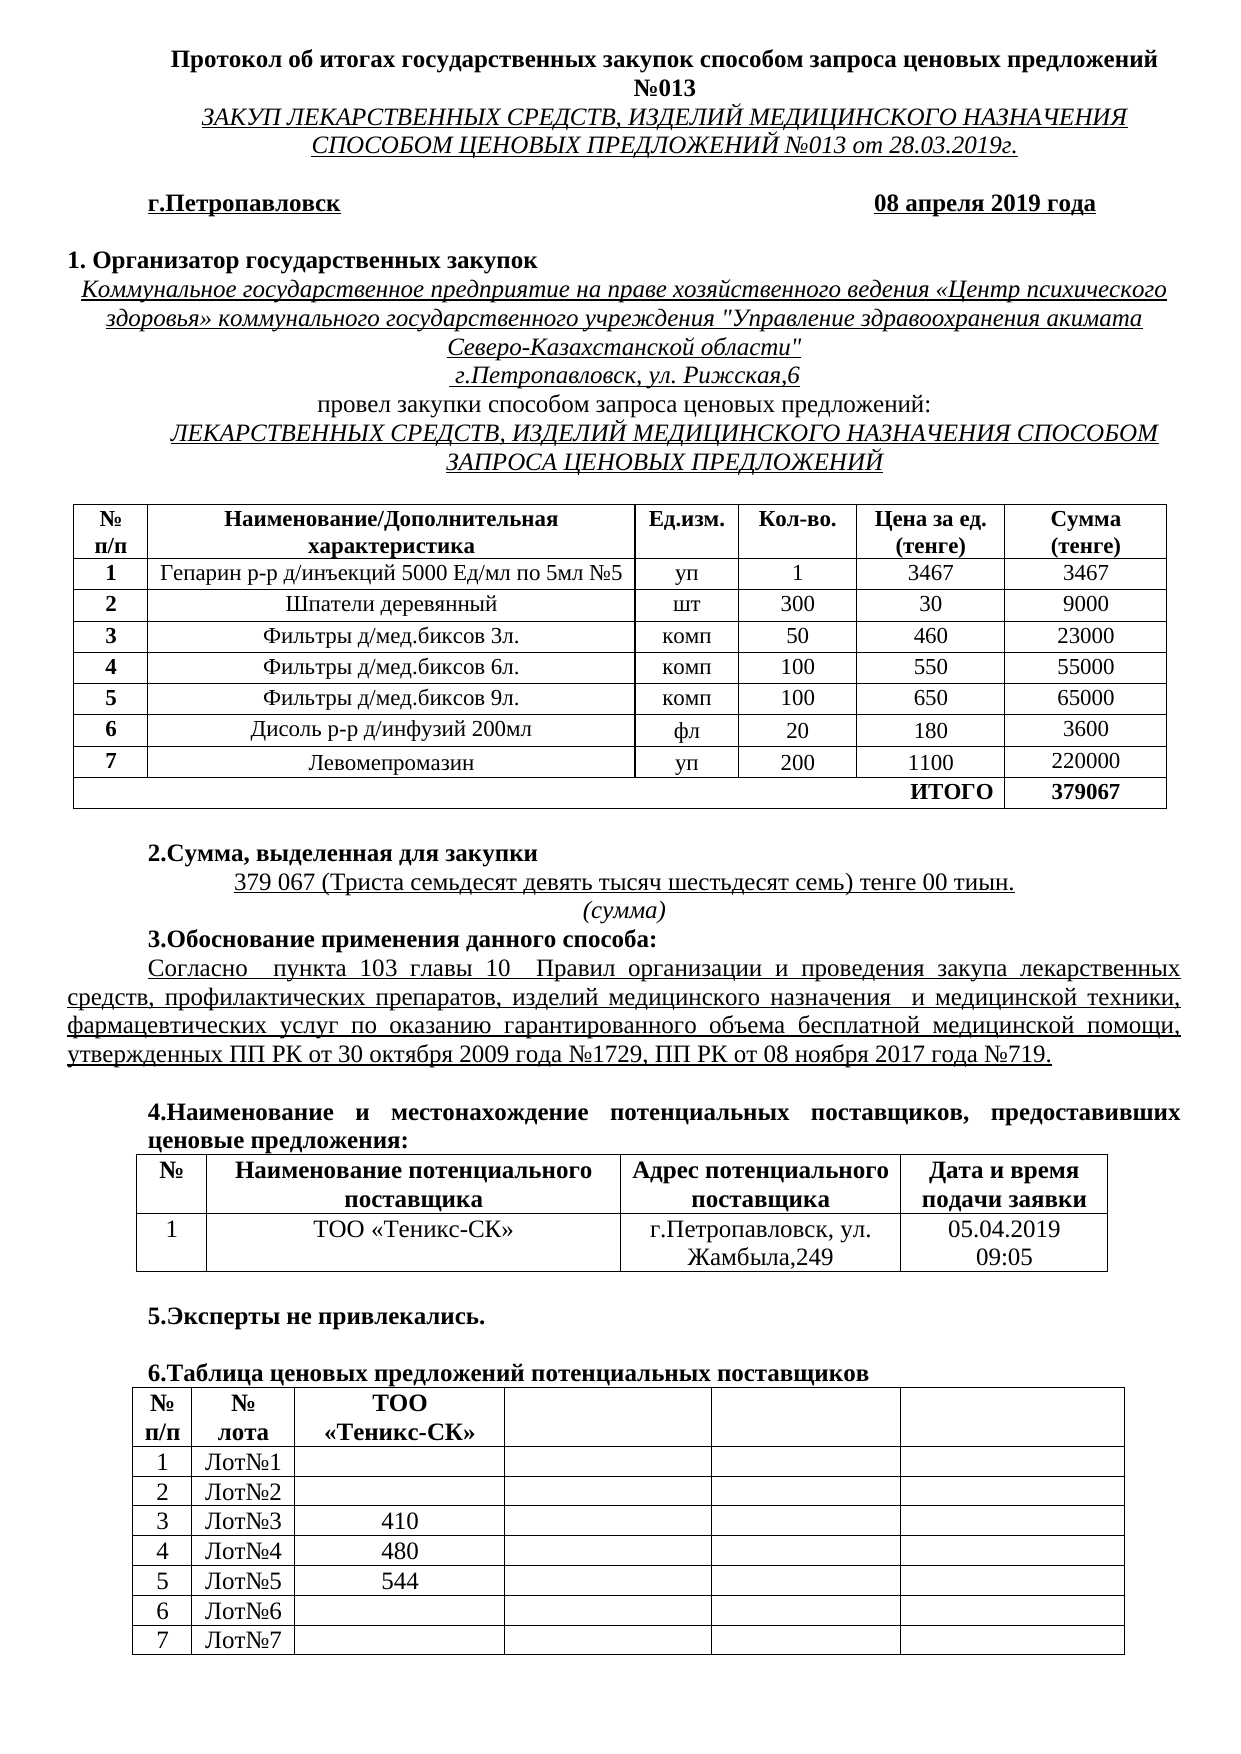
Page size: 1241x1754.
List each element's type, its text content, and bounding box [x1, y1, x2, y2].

table_cell Левомепромазин [148, 747, 634, 777]
text Протокол об итогах государственных закупок способом запроса ценовых предложений №013 [148, 44, 1181, 102]
table_cell 6 [133, 1596, 191, 1624]
table_cell 200 [739, 747, 856, 777]
text ЗАКУП ЛЕКАРСТВЕННЫХ СРЕДСТВ, ИЗДЕЛИЙ МЕДИЦИНСКОГО НАЗНАЧЕНИЯ СПОСОБОМ ЦЕНОВЫХ ПРЕДЛОЖЕНИЙ №013 от 28.03.2019г. [148, 102, 1181, 159]
table_cell Лот№7 [192, 1626, 294, 1654]
table_cell [295, 1596, 504, 1624]
table_cell Фильтры д/мед.биксов 9л. [148, 684, 634, 714]
table_cell 65000 [1005, 684, 1166, 714]
table_cell 4 [74, 653, 147, 683]
table_cell ИТОГО [74, 778, 1004, 808]
table_cell [712, 1447, 900, 1476]
table_cell [901, 1536, 1124, 1565]
table_cell Лот№1 [192, 1447, 294, 1476]
table_cell уп [636, 559, 738, 589]
table_cell [505, 1447, 711, 1476]
list Согласно пункта 103 главы 10 Правил организации и проведения закупа лекарственных средств, профилактических препаратов, изделий медицинского назначения и медицинской техники, фармацевтических услуг по оказанию гарантированного объема бесплатной медицинской помощи, утвержденных ПП РК от 30 октября 2009 года №1729, ПП РК от 08 ноября 2017 года №719. [67, 1037, 1181, 1068]
text 1. Организатор государственных закупок [29, 246, 1181, 274]
table_cell 3600 [1005, 715, 1166, 746]
table_cell 3467 [1005, 559, 1166, 589]
table_cell Гепарин р-р д/инъекций 5000 Ед/мл по 5мл №5 [148, 559, 634, 589]
table_cell комп [636, 653, 738, 683]
table_cell 650 [857, 684, 1004, 714]
table_header Ед.изм. [636, 505, 738, 558]
table_header Наименование потенциального поставщика [207, 1155, 620, 1213]
table_cell [901, 1447, 1124, 1476]
table_cell [712, 1477, 900, 1505]
table_cell 410 [295, 1506, 504, 1535]
table_cell Лот№4 [192, 1536, 294, 1565]
table_cell [712, 1566, 900, 1595]
table_cell 3 [133, 1506, 191, 1535]
table_cell [505, 1477, 711, 1505]
table_header [505, 1388, 711, 1446]
table_cell 2 [74, 590, 147, 621]
table_cell 544 [295, 1566, 504, 1595]
table_cell [901, 1626, 1124, 1654]
text ЛЕКАРСТВЕННЫХ СРЕДСТВ, ИЗДЕЛИЙ МЕДИЦИНСКОГО НАЗНАЧЕНИЯ СПОСОБОМ ЗАПРОСА ЦЕНОВЫХ ПРЕДЛОЖЕНИЙ [148, 418, 1181, 476]
list провел закупки способом запроса ценовых предложений: [67, 389, 1181, 418]
table_cell [505, 1596, 711, 1624]
table_header № п/п [74, 505, 147, 558]
table_header Дата и время подачи заявки [901, 1155, 1107, 1213]
table_cell [295, 1477, 504, 1505]
table_cell 23000 [1005, 622, 1166, 652]
table_cell 180 [857, 715, 1004, 746]
table_cell [712, 1536, 900, 1565]
table_cell 1 [137, 1214, 206, 1271]
table_cell Лот№6 [192, 1596, 294, 1624]
table_cell [901, 1596, 1124, 1624]
table_cell 55000 [1005, 653, 1166, 683]
text 6.Таблица ценовых предложений потенциальных поставщиков [148, 1358, 1181, 1387]
table_cell 50 [739, 622, 856, 652]
list Согласно пункта 103 главы 10 Правил организации и проведения закупа лекарственных средств, профилактических препаратов, изделий медицинского назначения и медицинской техники, фармацевтических услуг по оказанию гарантированного объема бесплатной медицинской помощи, утвержденных ПП РК от 30 октября 2009 года №1729, ПП РК от 08 ноября 2017 года №719. [67, 953, 1181, 1007]
table_cell 220000 [1005, 747, 1166, 777]
table_cell 3467 [857, 559, 1004, 589]
table_cell Лот№3 [192, 1506, 294, 1535]
table_cell комп [636, 684, 738, 714]
table_cell комп [636, 622, 738, 652]
table_header [901, 1388, 1124, 1446]
table_cell [712, 1506, 900, 1535]
table_cell 3 [74, 622, 147, 652]
table_cell Лот№5 [192, 1566, 294, 1595]
table_cell г.Петропавловск, ул. Жамбыла,249 [621, 1214, 900, 1271]
table_cell [295, 1626, 504, 1654]
list Коммунальное государственное предприятие на праве хозяйственного ведения «Центр психического здоровья» коммунального государственного учреждения "Управление здравоохранения акимата Северо-Казахстанской области" [67, 274, 1181, 361]
table_header Цена за ед. (тенге) [857, 505, 1004, 558]
table_cell [901, 1506, 1124, 1535]
table_cell 1100 [857, 747, 1004, 777]
table_cell Лот№2 [192, 1477, 294, 1505]
table_header Кол-во. [739, 505, 856, 558]
table_cell 1 [739, 559, 856, 589]
table_cell [505, 1626, 711, 1654]
table_header № п/п [133, 1388, 191, 1446]
table_cell 1 [74, 559, 147, 589]
table_cell 550 [857, 653, 1004, 683]
table_cell [505, 1506, 711, 1535]
table_cell [901, 1566, 1124, 1595]
table_cell 300 [739, 590, 856, 621]
table_header № лота [192, 1388, 294, 1446]
table_cell 2 [133, 1477, 191, 1505]
text 5.Эксперты не привлекались. [148, 1301, 1181, 1330]
table_cell [505, 1536, 711, 1565]
table_cell 5 [74, 684, 147, 714]
table_cell ТОО «Теникс-СК» [207, 1214, 620, 1271]
table_cell 5 [133, 1566, 191, 1595]
table_cell 1 [133, 1447, 191, 1476]
table_cell 100 [739, 653, 856, 683]
text 4.Наименование и местонахождение потенциальных поставщиков, предоставивших ценовые предложения: [148, 1097, 1181, 1154]
table_cell фл [636, 715, 738, 746]
table_cell 05.04.2019 09:05 [901, 1214, 1107, 1271]
list г.Петропавловск, ул. Рижская,6 [67, 361, 1181, 389]
list Согласно пункта 103 главы 10 Правил организации и проведения закупа лекарственных средств, профилактических препаратов, изделий медицинского назначения и медицинской техники, фармацевтических услуг по оказанию гарантированного объема бесплатной медицинской помощи, утвержденных ПП РК от 30 октября 2009 года №1729, ПП РК от 08 ноября 2017 года №719. [67, 1008, 1181, 1035]
table_cell 100 [739, 684, 856, 714]
table_cell 480 [295, 1536, 504, 1565]
table_cell шт [636, 590, 738, 621]
text 3.Обоснование применения данного способа: [29, 924, 1181, 953]
table_cell 7 [74, 747, 147, 777]
table_cell [505, 1566, 711, 1595]
table_cell Фильтры д/мед.биксов 3л. [148, 622, 634, 652]
table_cell 460 [857, 622, 1004, 652]
list (сумма) [67, 895, 1181, 924]
table_cell Дисоль р-р д/инфузий 200мл [148, 715, 634, 746]
table_cell [901, 1477, 1124, 1505]
table_header Наименование/Дополнительная характеристика [148, 505, 634, 558]
table_cell [295, 1447, 504, 1476]
table_cell уп [636, 747, 738, 777]
table_cell 7 [133, 1626, 191, 1654]
table_header ТОО «Теникс-СК» [295, 1388, 504, 1446]
table_cell [712, 1596, 900, 1624]
table_header № [137, 1155, 206, 1213]
table_cell 6 [74, 715, 147, 746]
text г.Петропавловск 08 апреля 2019 года [148, 188, 1181, 217]
table_cell [712, 1626, 900, 1654]
table_cell 20 [739, 715, 856, 746]
table_header Адрес потенциального поставщика [621, 1155, 900, 1213]
table_header Сумма (тенге) [1005, 505, 1166, 558]
table_cell 30 [857, 590, 1004, 621]
text 2.Сумма, выделенная для закупки [29, 838, 1181, 867]
table_cell Шпатели деревянный [148, 590, 634, 621]
table_cell 4 [133, 1536, 191, 1565]
list 379 067 (Триста семьдесят девять тысяч шестьдесят семь) тенге 00 тиын. [67, 867, 1181, 895]
table_cell 9000 [1005, 590, 1166, 621]
table_header [712, 1388, 900, 1446]
table_cell 379067 [1005, 778, 1166, 808]
table_cell Фильтры д/мед.биксов 6л. [148, 653, 634, 683]
